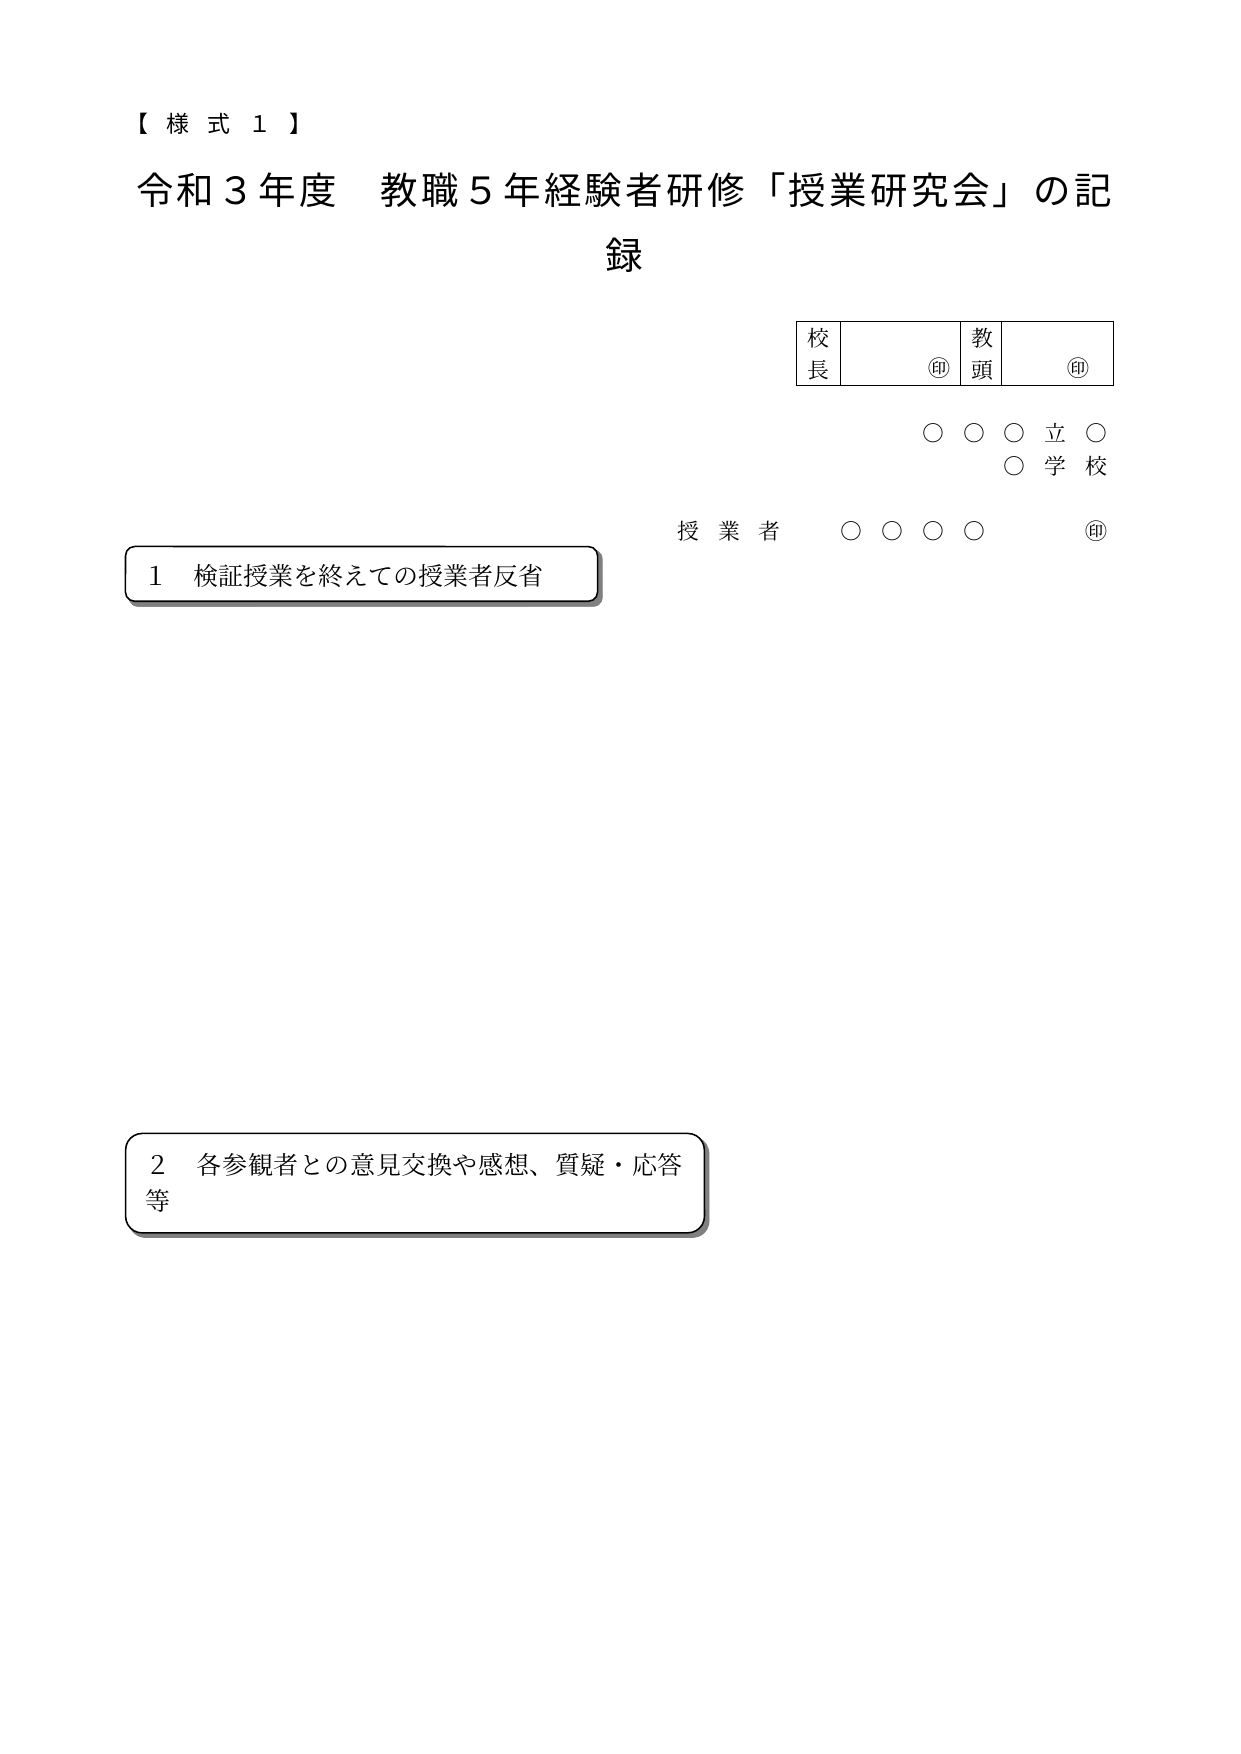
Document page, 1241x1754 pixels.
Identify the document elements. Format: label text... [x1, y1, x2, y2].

text 授業者 ○○○○ ㊞ [126, 481, 1126, 547]
text ○○○立○○学校 [126, 416, 1126, 481]
text 令和３年度 教職５年経験者研修「授業研究会」の記録 [126, 155, 1126, 286]
table_header ㊞ [1002, 322, 1113, 385]
table_header 教頭 [961, 322, 1001, 385]
table_header 校長 [797, 322, 840, 385]
text 【様式１】 [126, 90, 1126, 155]
table_header ㊞ [841, 322, 960, 385]
